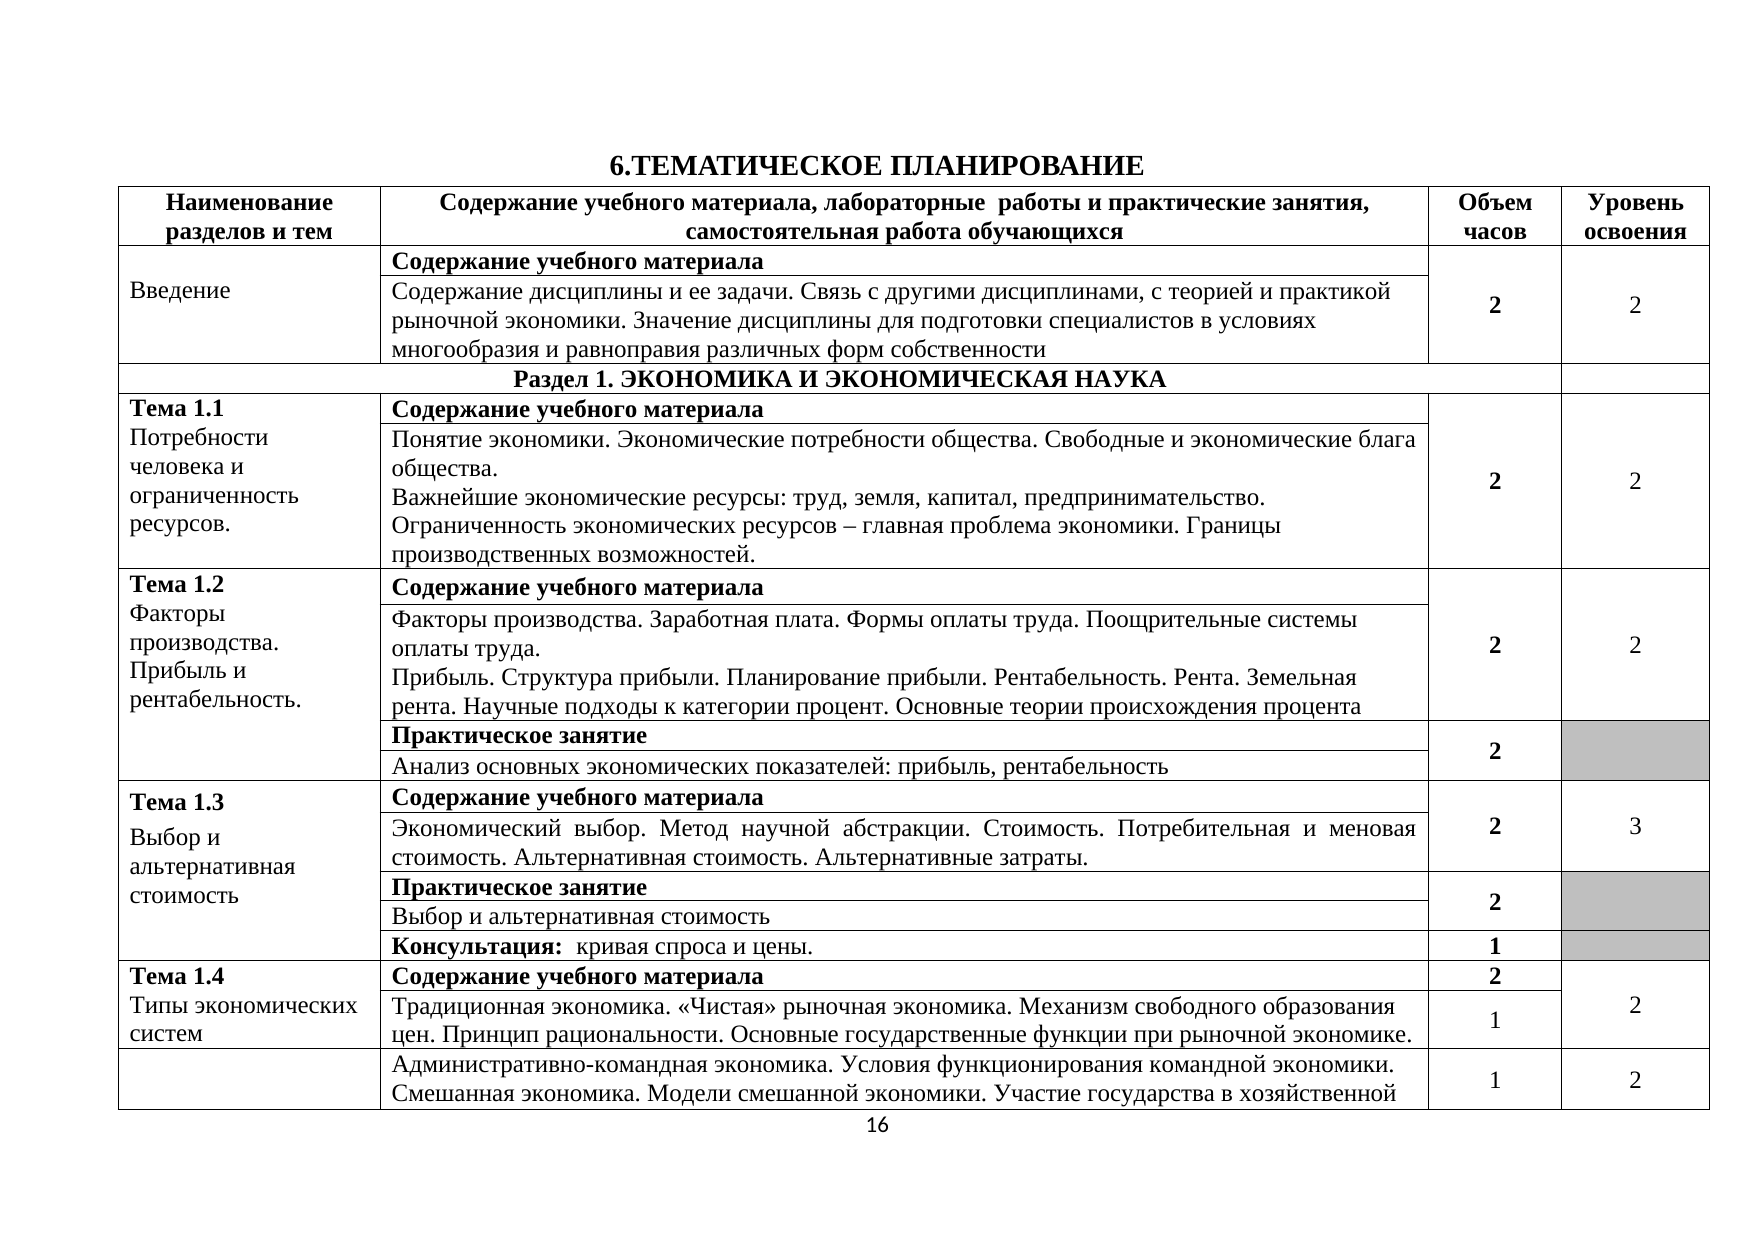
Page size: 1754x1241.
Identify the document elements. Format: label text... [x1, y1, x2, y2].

table_cell 2 [1429, 781, 1561, 871]
table_cell 2 [1562, 246, 1709, 363]
subtitle 6.ТЕМАТИЧЕСКОЕ ПЛАНИРОВАНИЕ [118, 148, 1636, 181]
table_header Содержание учебного материала, лабораторные работы и практические занятия, самостоятельная работа обучающихся [381, 187, 1428, 245]
table_cell Содержание учебного материала [381, 246, 1428, 275]
table_cell 2 [1562, 569, 1709, 719]
table_header Объем часов [1429, 187, 1561, 245]
table_cell 1 [1429, 931, 1561, 960]
table_cell Введение [119, 246, 380, 363]
table_cell 2 [1562, 394, 1709, 568]
table_cell Практическое занятие [381, 721, 1428, 750]
table_cell [1562, 721, 1709, 780]
table_cell Экономический выбор. Метод научной абстракции. Стоимость. Потребительная и меновая стоимость. Альтернативная стоимость. Альтернативные затраты. [381, 813, 1428, 871]
table_cell Факторы производства. Заработная плата. Формы оплаты труда. Поощрительные системы оплаты труда. Прибыль. Структура прибыли. Планирование прибыли. Рентабельность. Рента. Земельная рента. Научные подходы к категории процент. Основные теории происхождения процента [381, 605, 1428, 719]
table_cell [1562, 872, 1709, 930]
table_cell 2 [1562, 1049, 1709, 1109]
table_header Наименование разделов и тем [119, 187, 380, 245]
table_cell Традиционная экономика. «Чистая» рыночная экономика. Механизм свободного образования цен. Принцип рациональности. Основные государственные функции при рыночной экономике. [381, 991, 1428, 1048]
table_cell Понятие экономики. Экономические потребности общества. Свободные и экономические блага общества. Важнейшие экономические ресурсы: труд, земля, капитал, предпринимательство. Ограниченность экономических ресурсов – главная проблема экономики. Границы производственных возможностей. [381, 424, 1428, 568]
table_cell Анализ основных экономических показателей: прибыль, рентабельность [381, 751, 1428, 780]
table_cell 2 [1429, 246, 1561, 363]
table_cell Содержание учебного материала [381, 781, 1428, 812]
table_cell 2 [1429, 872, 1561, 930]
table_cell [381, 1049, 1428, 1109]
table_cell 2 [1429, 569, 1561, 719]
table_cell 1 [1429, 1049, 1561, 1109]
table_cell 1 [1429, 991, 1561, 1048]
table_cell Содержание учебного материала [381, 569, 1428, 603]
table_cell [1562, 364, 1709, 392]
table_cell Тема 1.4 Типы экономических систем [119, 961, 380, 1048]
table_cell 2 [1429, 721, 1561, 780]
table_cell Выбор и альтернативная стоимость [381, 901, 1428, 930]
table_cell 2 [1429, 961, 1561, 990]
table_cell Раздел 1. ЭКОНОМИКА И ЭКОНОМИЧЕСКАЯ НАУКА [119, 364, 1561, 392]
table_cell Тема 1.2 Факторы производства. Прибыль и рентабельность. [119, 569, 380, 780]
table_cell Тема 1.1 Потребности человека и ограниченность ресурсов. [119, 394, 380, 568]
table_cell Содержание учебного материала [381, 394, 1428, 423]
table_cell Содержание дисциплины и ее задачи. Связь с другими дисциплинами, с теорией и практикой рыночной экономики. Значение дисциплины для подготовки специалистов в условиях многообразия и равноправия различных форм собственности [381, 276, 1428, 363]
table_cell 2 [1429, 394, 1561, 568]
table_cell Практическое занятие [381, 872, 1428, 900]
table_cell Тема 1.3 Выбор и альтернативная стоимость [119, 781, 380, 960]
table_cell [1562, 931, 1709, 960]
table_header Уровень освоения [1562, 187, 1709, 245]
table_cell 3 [1562, 781, 1709, 871]
table_cell Содержание учебного материала [381, 961, 1428, 990]
table_cell [119, 1049, 380, 1109]
table_cell Консультация: кривая спроса и цены. [381, 931, 1428, 960]
table_cell 2 [1562, 961, 1709, 1048]
